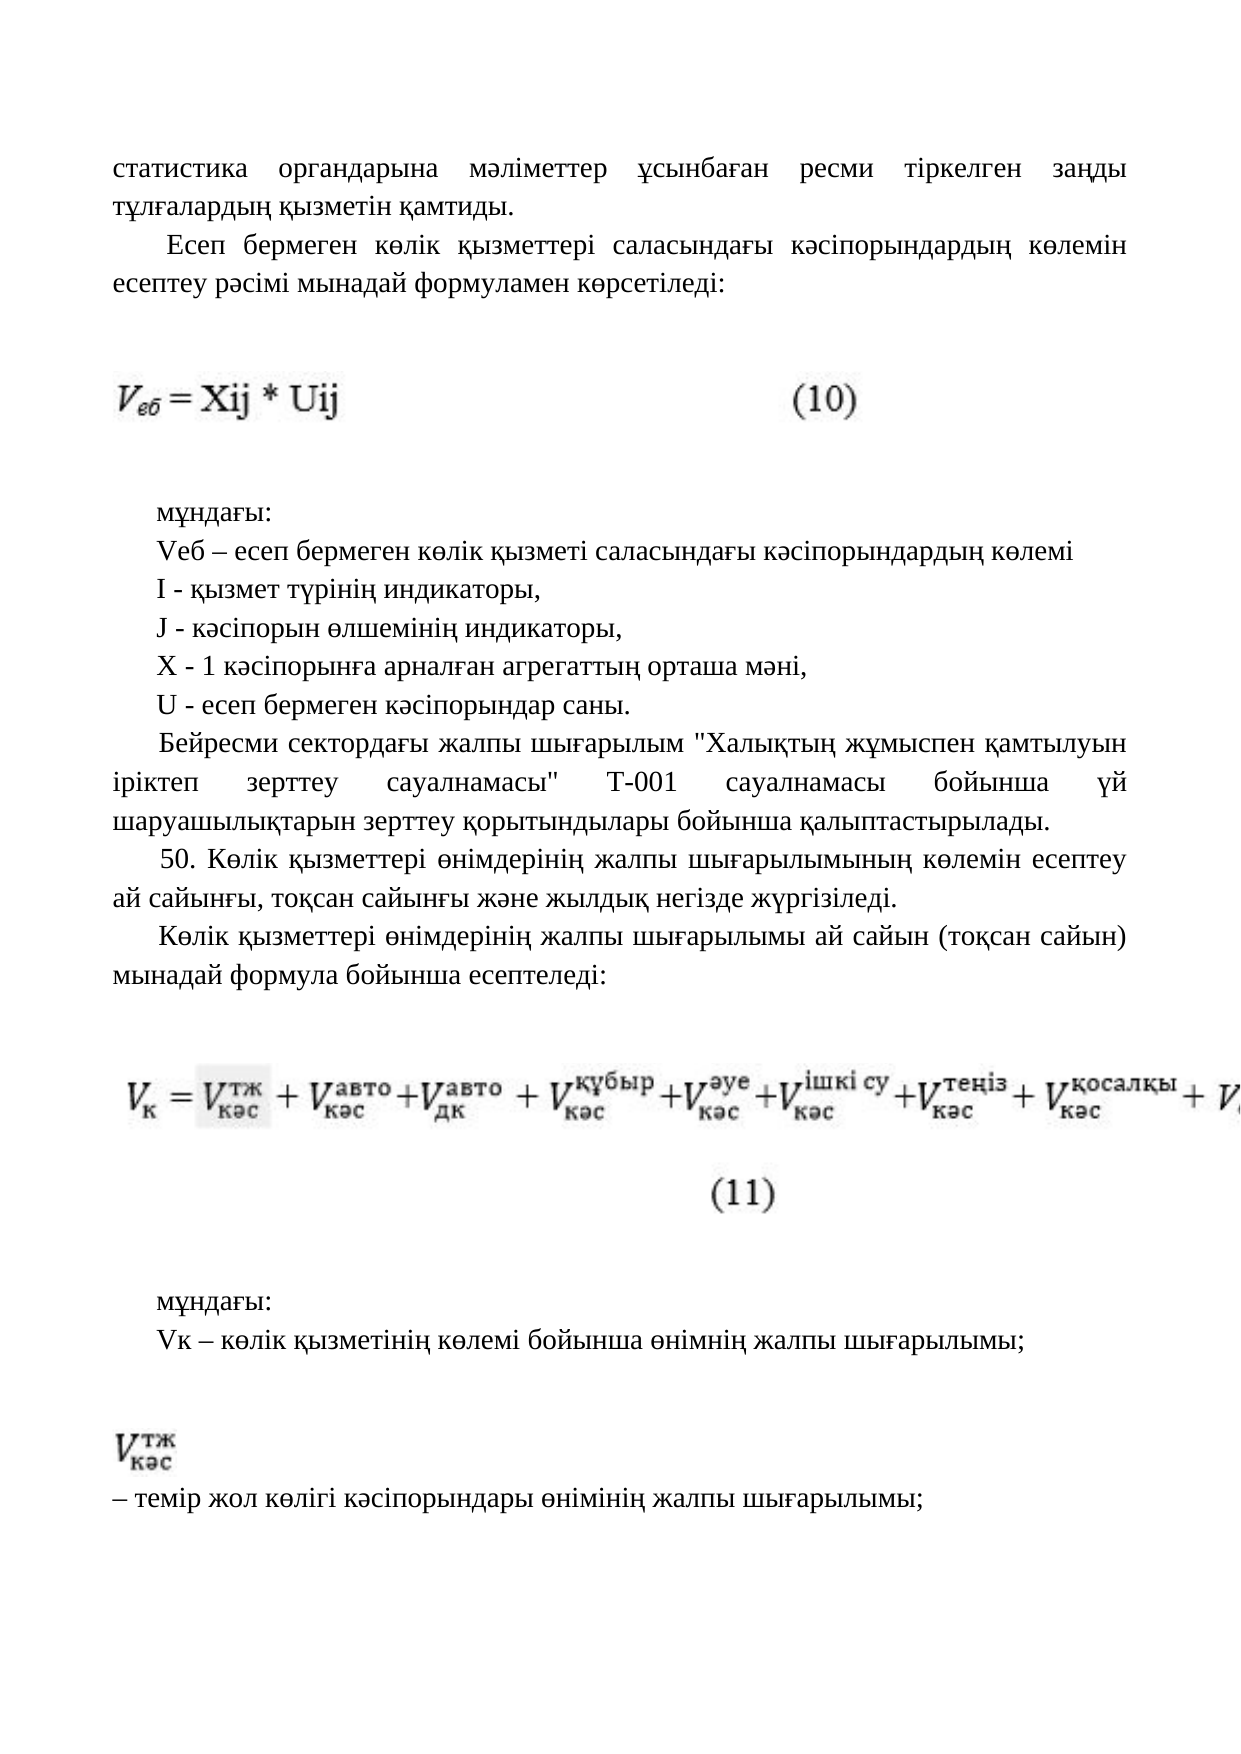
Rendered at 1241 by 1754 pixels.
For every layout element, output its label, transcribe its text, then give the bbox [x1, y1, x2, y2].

text – темір жол көлігі кәсіпорындары өнімінің жалпы шығарылымы; [112, 1480, 1128, 1582]
text Vеб – есеп бермеген көлік қызметі саласындағы кәсіпорындардың көлемі [112, 533, 1128, 566]
text мұндағы: [112, 1283, 1128, 1317]
text X - 1 кәсіпорынға арналған агрегаттың орташа мәні, [112, 648, 1128, 682]
text Бейресми сектордағы жалпы шығарылым "Халықтың жұмыспен қамтылуын іріктеп зерттеу сауалнамасы" Т-001 сауалнамасы бойынша үй шаруашылықтарын зерттеу қорытындылары бойынша қалыптастырылады. [112, 726, 1128, 836]
text мұндағы: [112, 494, 1128, 528]
picture [112, 371, 867, 431]
picture [112, 1428, 178, 1477]
text Есеп бермеген көлік қызметтері саласындағы кәсіпорындардың көлемін есептеу рәсімі мынадай формуламен көрсетіледі: [112, 227, 1128, 299]
text Көлік қызметтері өнімдерінің жалпы шығарылымы ай сайын (тоқсан сайын) мынадай формула бойынша есептеледі: [112, 918, 1128, 990]
text Vк – көлік қызметінің көлемі бойынша өнімнің жалпы шығарылымы; [112, 1322, 1128, 1356]
text 50. Көлік қызметтері өнімдерінің жалпы шығарылымының көлемін есептеу ай сайынғы, тоқсан сайынғы және жылдық негізде жүргізіледі. [112, 841, 1128, 913]
text U - есеп бермеген кәсіпорындар саны. [112, 687, 1128, 721]
picture [112, 1063, 1241, 1220]
text J - кәсіпорын өлшемінің индикаторы, [112, 610, 1128, 643]
text I - қызмет түрінің индикаторы, [112, 571, 1128, 605]
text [112, 150, 1128, 222]
